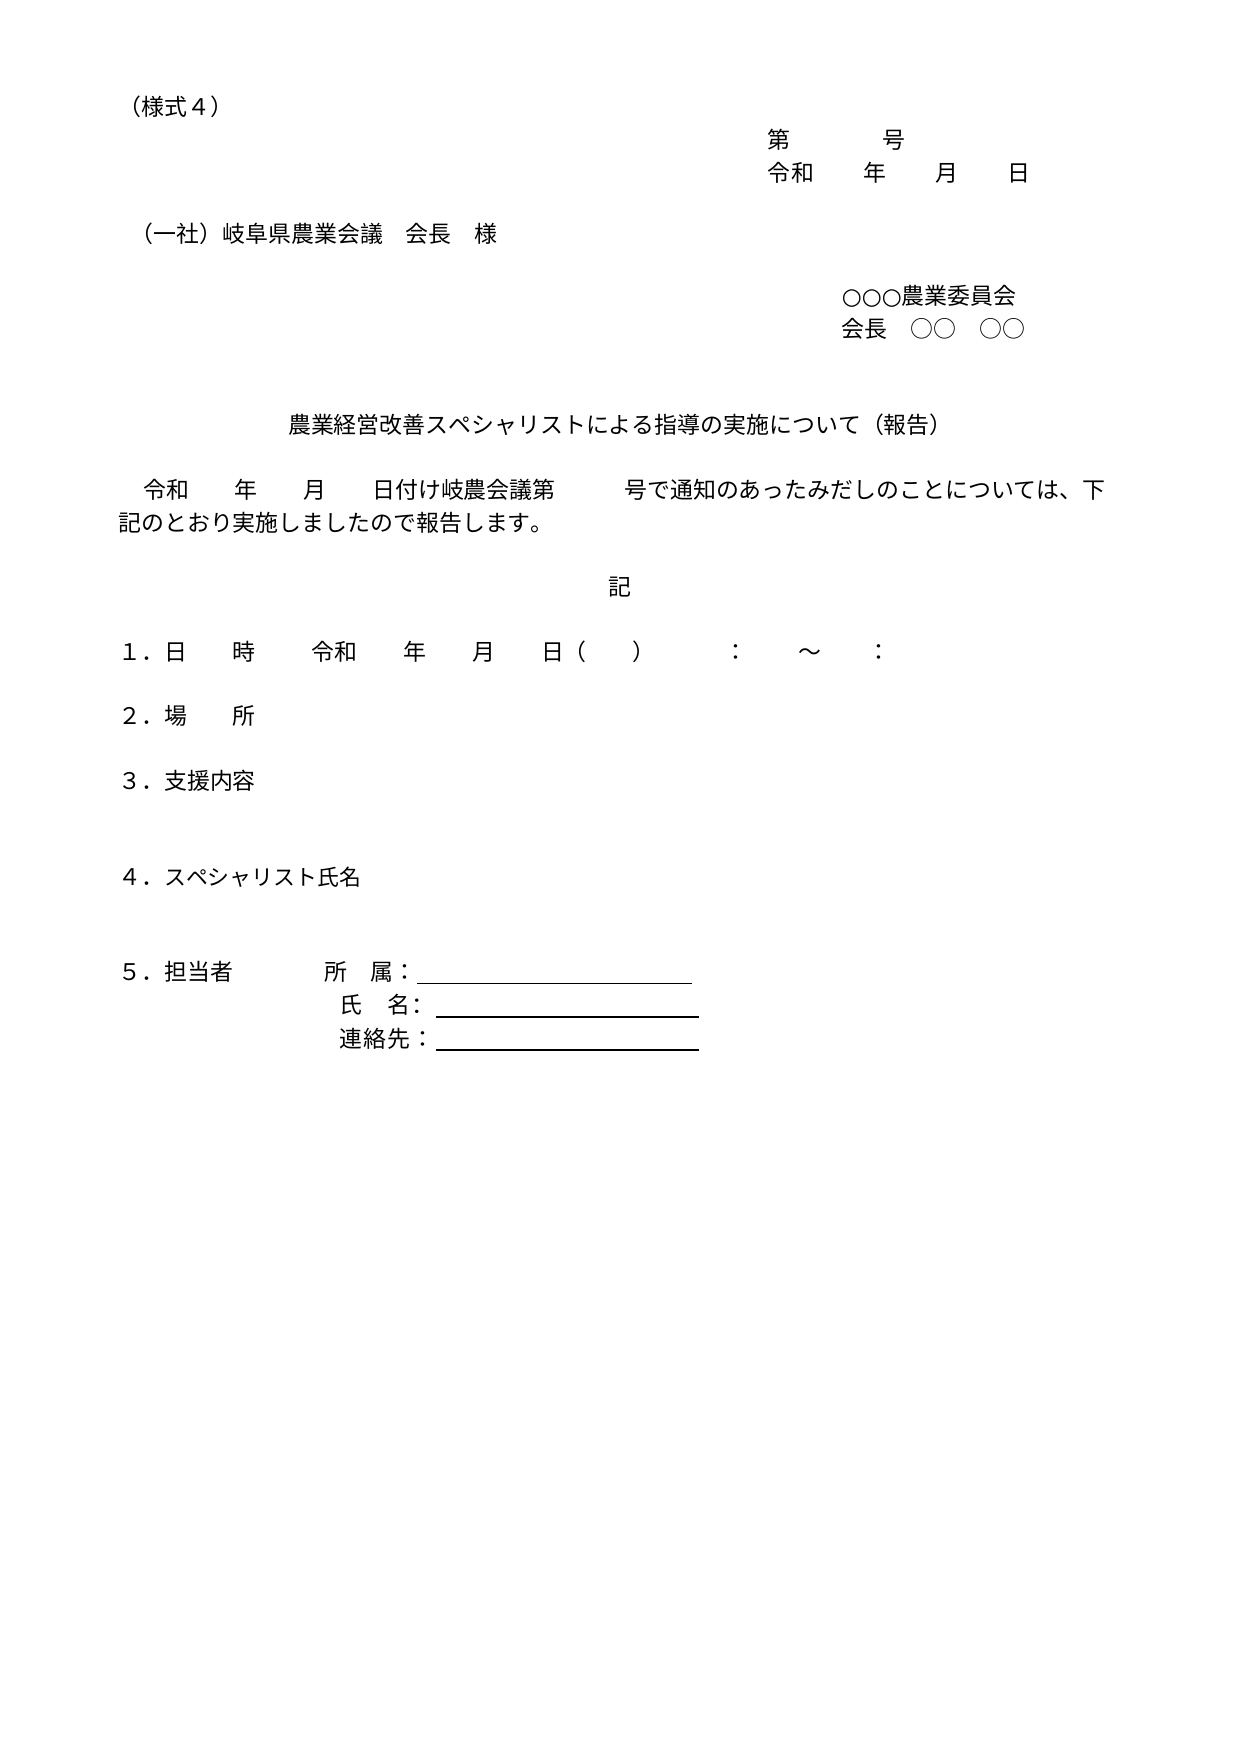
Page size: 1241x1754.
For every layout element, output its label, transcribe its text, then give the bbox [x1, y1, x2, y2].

text ３．支援内容 [118, 763, 1122, 796]
text ５．担当者 所 属： [118, 954, 1122, 987]
text （様式４） [118, 89, 1122, 122]
text 令和 年 月 日 [118, 155, 1122, 188]
text 第 号 [118, 122, 1122, 155]
text （一社）岐阜県農業会議 会長 様 [118, 219, 1122, 249]
text 令和 年 月 日付け岐農会議第 号で通知のあったみだしのことについては、下記のとおり実施しましたので報告します。 [118, 471, 1122, 538]
text ４．スペシャリスト氏名 [118, 858, 1122, 892]
text 氏 名： [118, 987, 1122, 1021]
text 記 [118, 569, 1122, 602]
text ２．場 所 [118, 698, 1122, 731]
text 会長 ○○ ○○ [118, 311, 1122, 344]
text 農業経営改善スペシャリストによる指導の実施について（報告） [118, 407, 1122, 440]
text １．日 時 令和 年 月 日（ ） ： ～ ： [118, 634, 1122, 667]
text ○○○農業委員会 [118, 278, 1122, 311]
text 連絡先： [118, 1021, 1122, 1054]
